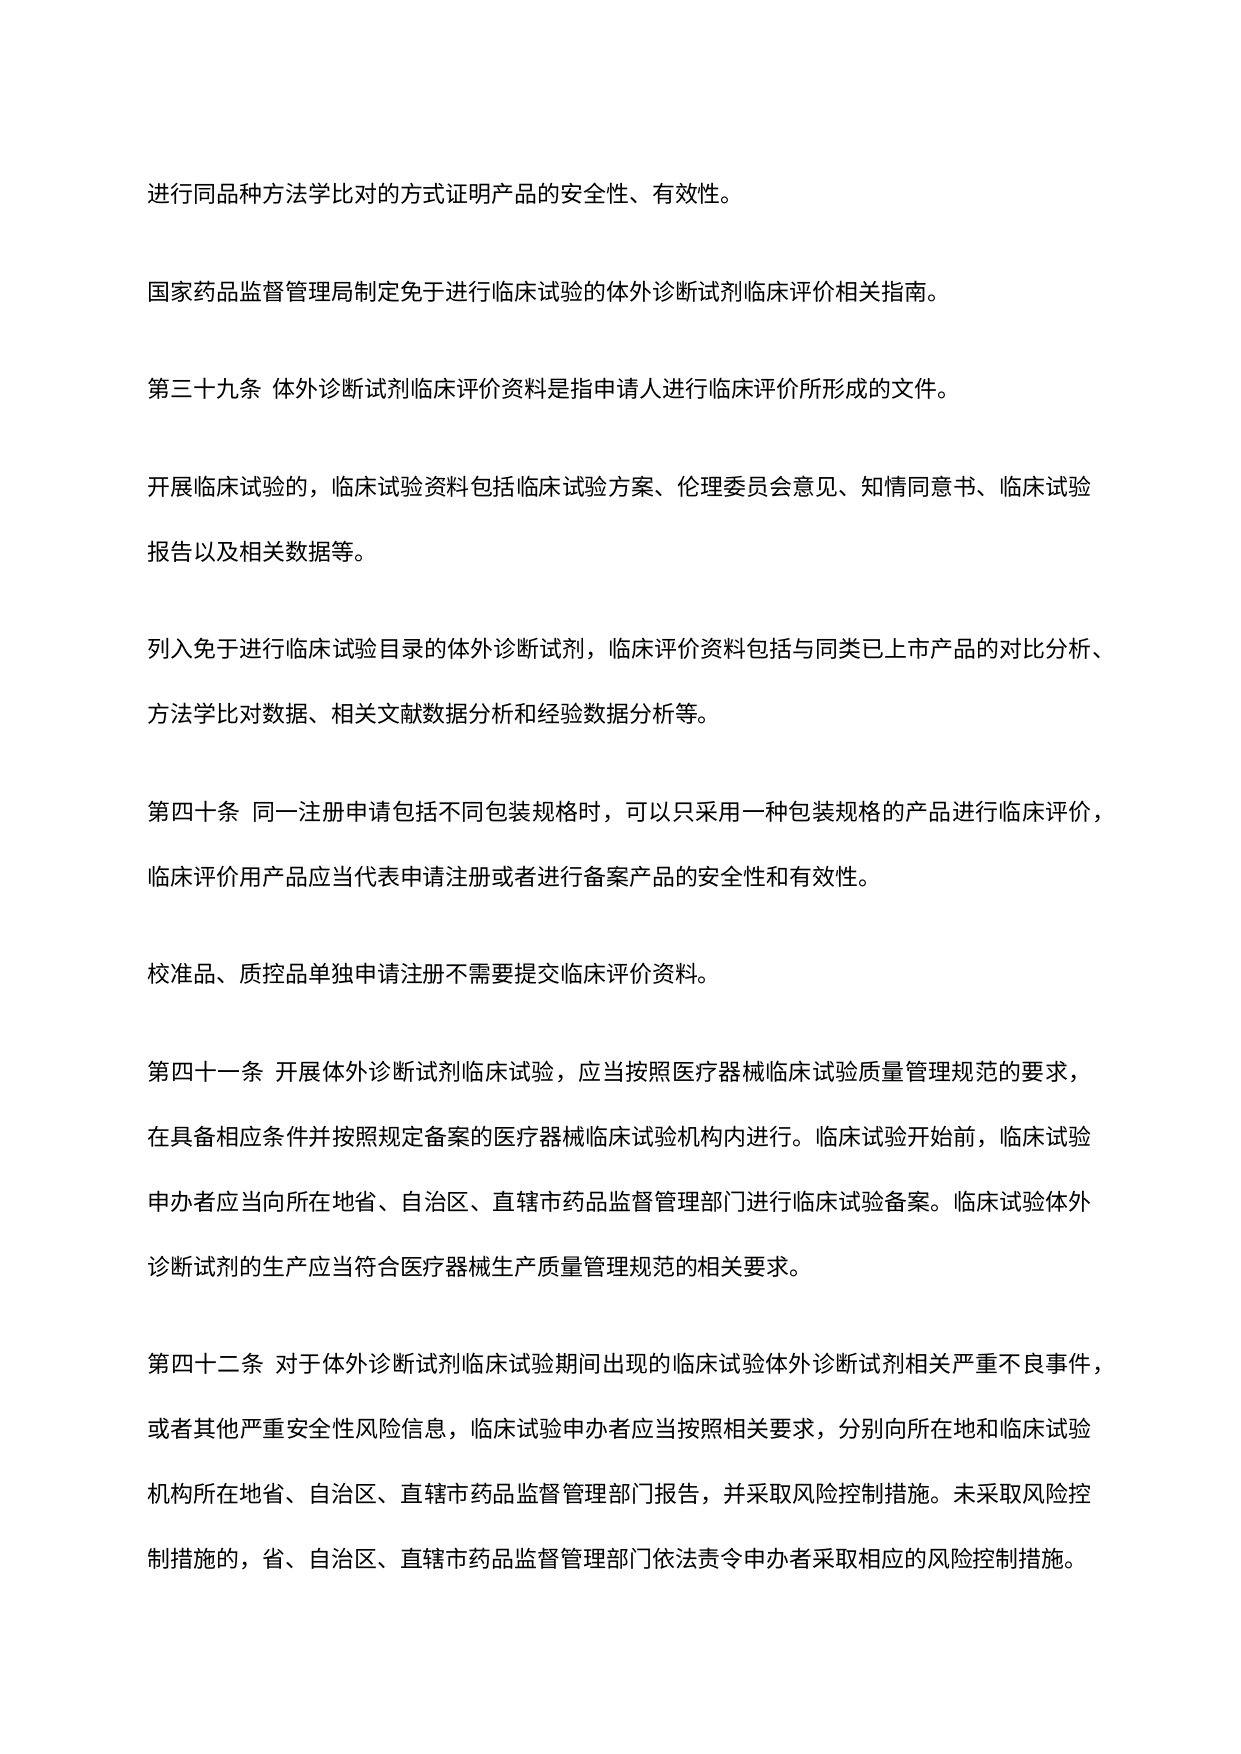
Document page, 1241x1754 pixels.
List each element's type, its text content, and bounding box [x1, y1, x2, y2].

text 列入免于进行临床试验目录的体外诊断试剂，临床评价资料包括与同类已上市产品的对比分析、方法学比对数据、相关文献数据分析和经验数据分析等。 [148, 616, 1092, 746]
text 第四十二条 对于体外诊断试剂临床试验期间出现的临床试验体外诊断试剂相关严重不良事件，或者其他严重安全性风险信息，临床试验申办者应当按照相关要求，分别向所在地和临床试验机构所在地省、自治区、直辖市药品监督管理部门报告，并采取风险控制措施。未采取风险控制措施的，省、自治区、直辖市药品监督管理部门依法责令申办者采取相应的风险控制措施。 [148, 1331, 1092, 1591]
text 国家药品监督管理局制定免于进行临床试验的体外诊断试剂临床评价相关指南。 [148, 258, 1092, 323]
text 第四十条 同一注册申请包括不同包装规格时，可以只采用一种包装规格的产品进行临床评价，临床评价用产品应当代表申请注册或者进行备案产品的安全性和有效性。 [148, 778, 1092, 908]
text 第四十一条 开展体外诊断试剂临床试验，应当按照医疗器械临床试验质量管理规范的要求，在具备相应条件并按照规定备案的医疗器械临床试验机构内进行。临床试验开始前，临床试验申办者应当向所在地省、自治区、直辖市药品监督管理部门进行临床试验备案。临床试验体外诊断试剂的生产应当符合医疗器械生产质量管理规范的相关要求。 [148, 1038, 1092, 1298]
text 开展临床试验的，临床试验资料包括临床试验方案、伦理委员会意见、知情同意书、临床试验报告以及相关数据等。 [148, 453, 1092, 583]
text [148, 161, 1092, 226]
text 校准品、质控品单独申请注册不需要提交临床评价资料。 [148, 941, 1092, 1006]
text 第三十九条 体外诊断试剂临床评价资料是指申请人进行临床评价所形成的文件。 [148, 356, 1092, 421]
